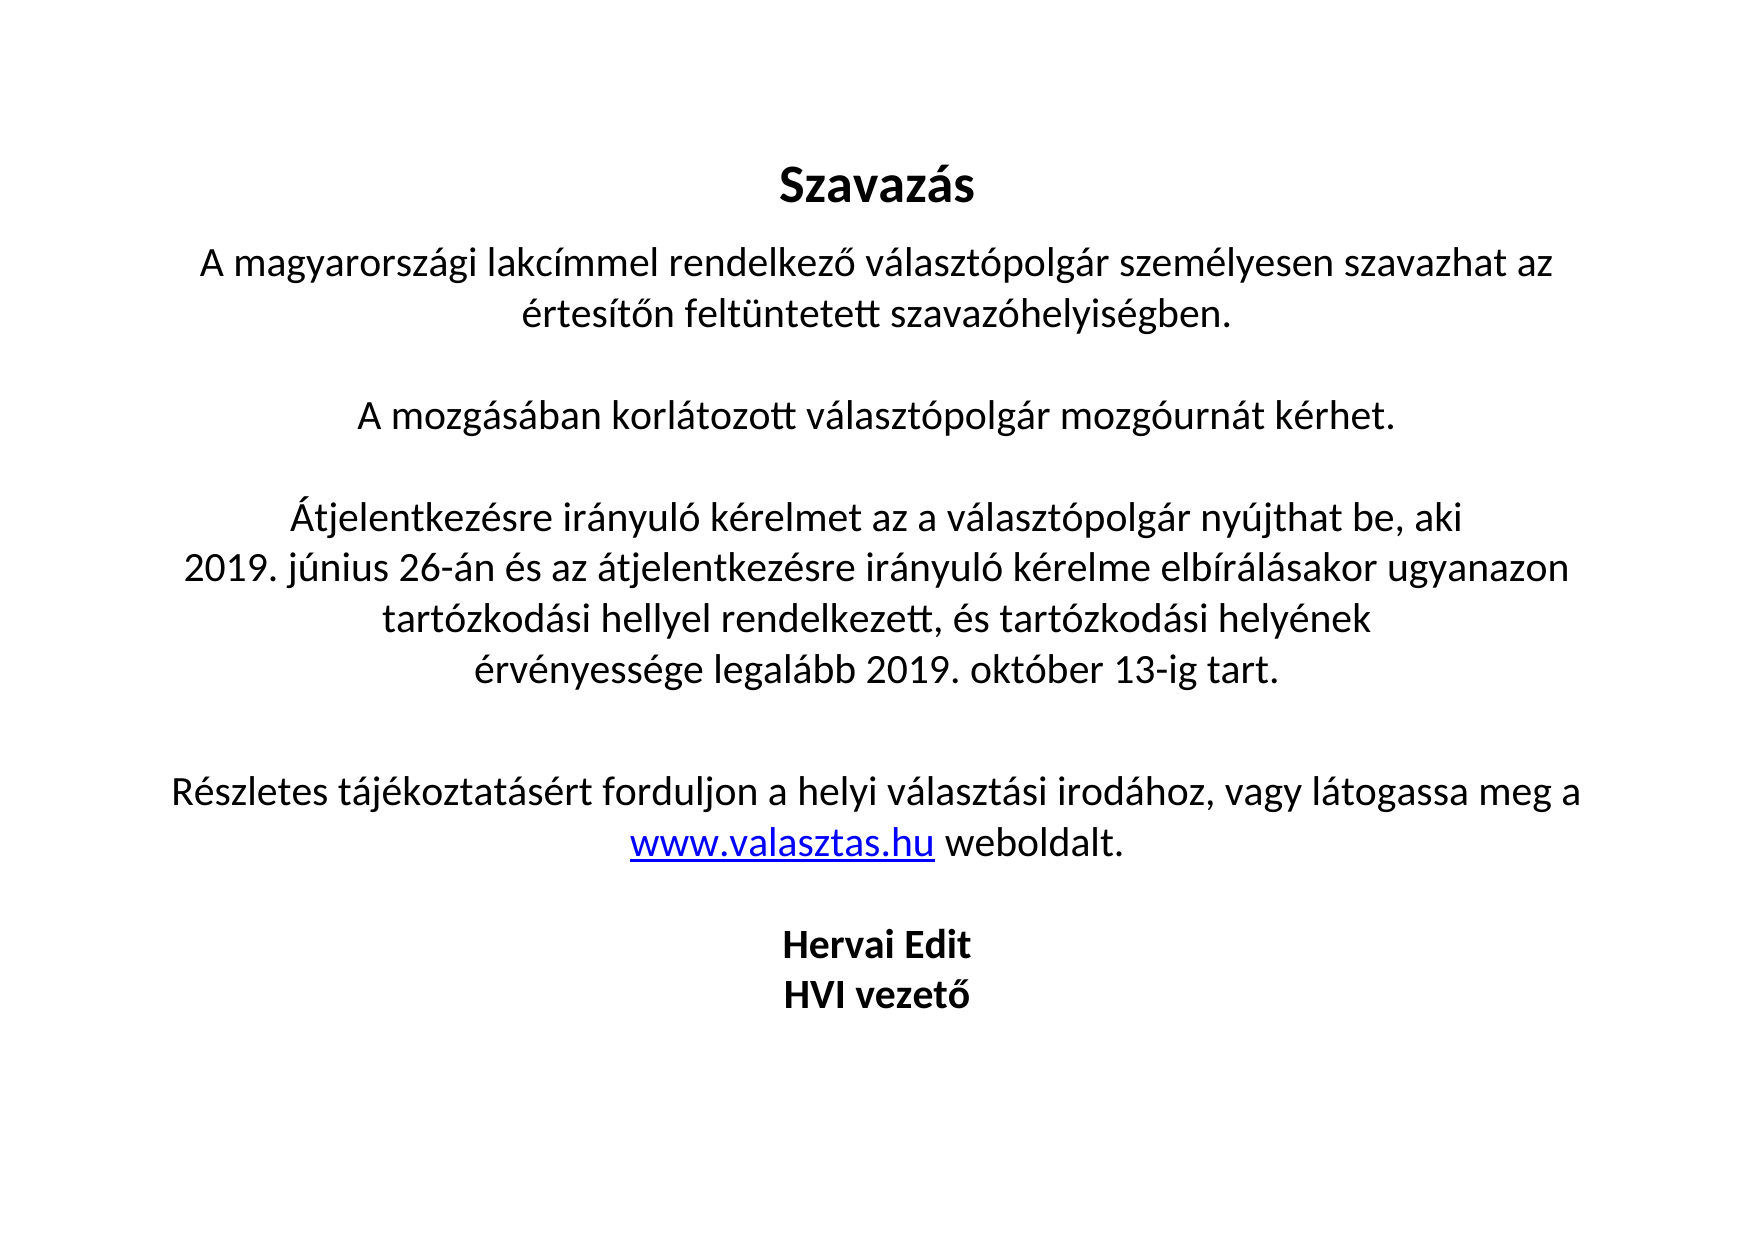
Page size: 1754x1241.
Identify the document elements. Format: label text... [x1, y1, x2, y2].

text A mozgásában korlátozott választópolgár mozgóurnát kérhet. [150, 389, 1604, 440]
text érvényessége legalább 2019. október 13-ig tart. [150, 643, 1604, 694]
text Átjelentkezésre irányuló kérelmet az a választópolgár nyújthat be, aki [150, 491, 1604, 541]
text Részletes tájékoztatásért forduljon a helyi választási irodához, vagy látogassa meg a www.valasztas.hu weboldalt. [150, 765, 1604, 867]
text 2019. június 26-án és az átjelentkezésre irányuló kérelme elbírálásakor ugyanazon tartózkodási hellyel rendelkezett, és tartózkodási helyének [150, 541, 1604, 643]
text HVI vezető [150, 968, 1604, 1019]
text A magyarországi lakcímmel rendelkező választópolgár személyesen szavazhat az értesítőn feltüntetett szavazóhelyiségben. [150, 236, 1604, 338]
text Hervai Edit [150, 918, 1604, 968]
text Szavazás [150, 150, 1604, 216]
